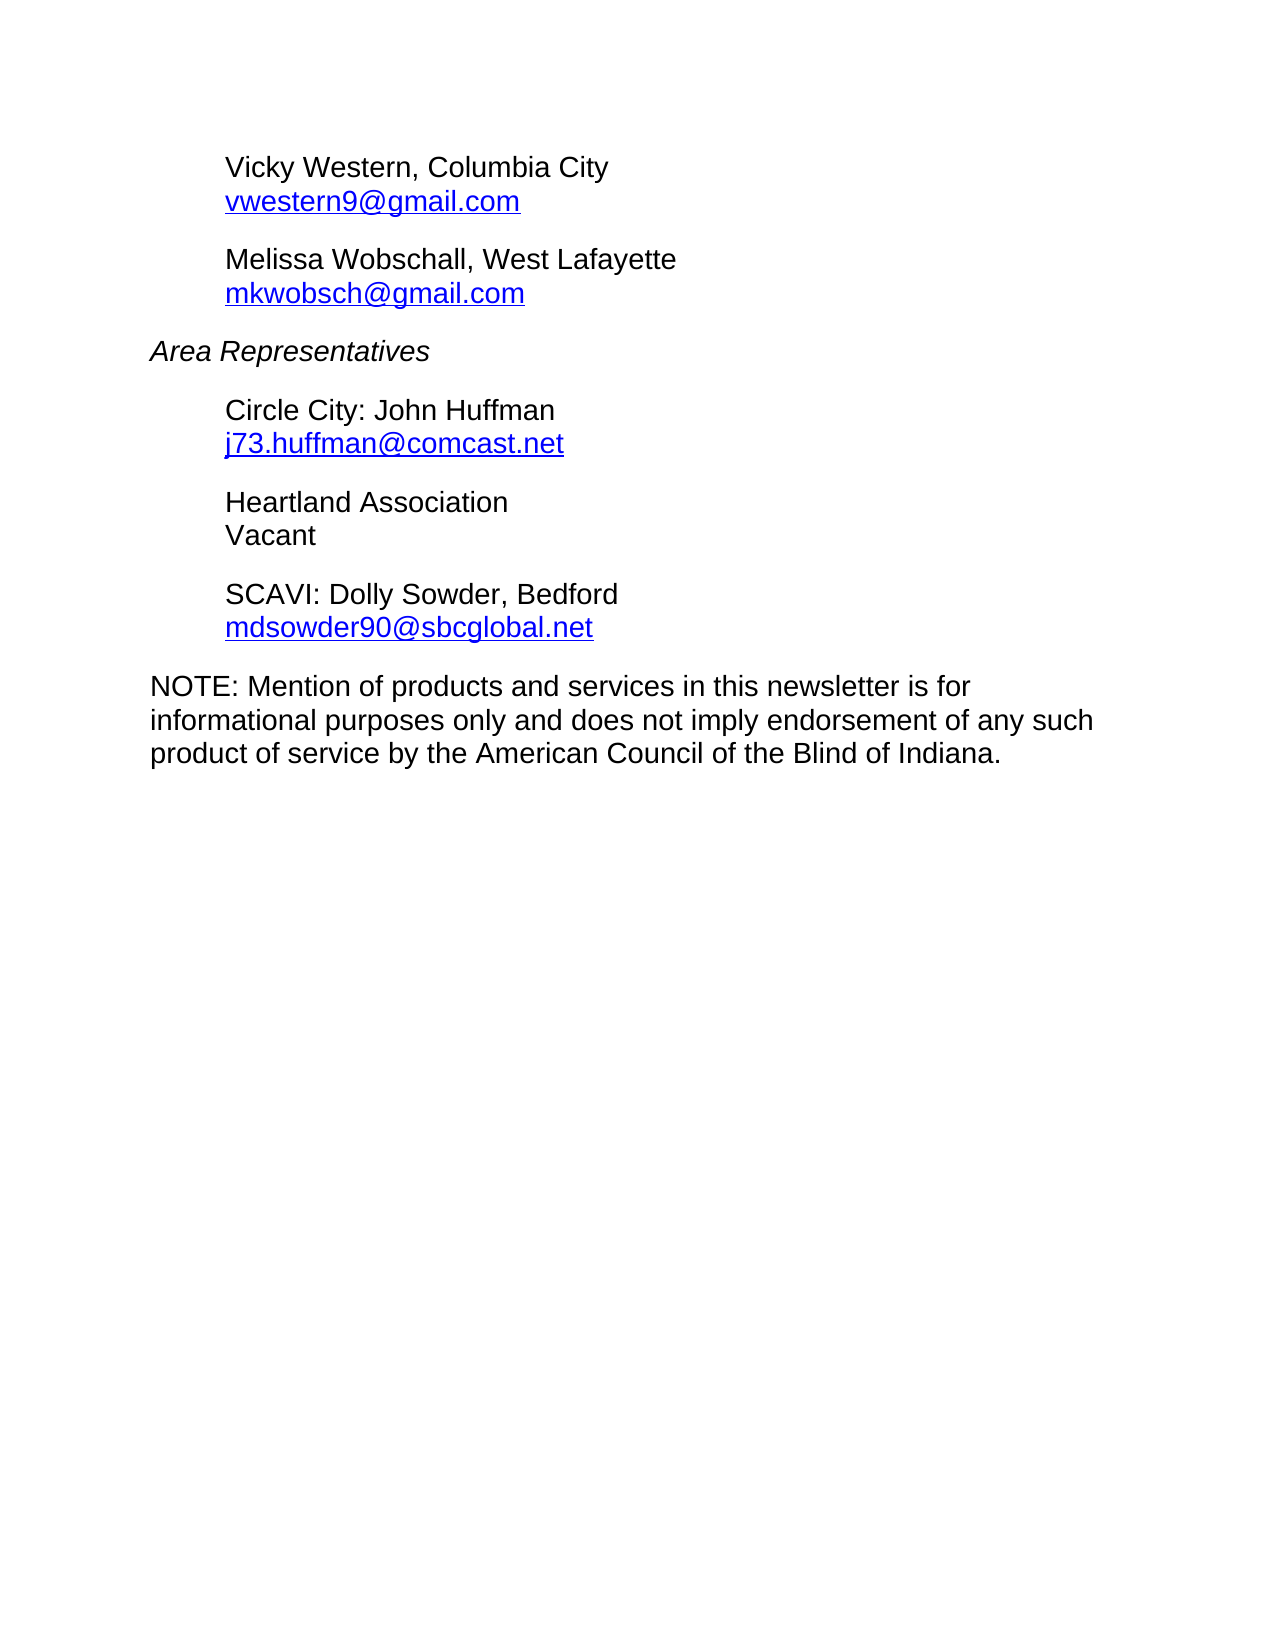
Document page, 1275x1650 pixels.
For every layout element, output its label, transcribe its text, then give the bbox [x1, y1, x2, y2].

text j73.huffman@comcast.net [225, 426, 1125, 460]
text Melissa Wobschall, West Lafayette [225, 242, 1125, 276]
text mdsowder90@sbcglobal.net [225, 610, 1125, 644]
text SCAVI: Dolly Sowder, Bedford [225, 577, 1125, 610]
text Heartland Association [225, 485, 1125, 518]
text mkwobsch@gmail.com [225, 276, 1125, 309]
text NOTE: Mention of products and services in this newsletter is for informational purposes only and does not imply endorsement of any such product of service by the American Council of the Blind of Indiana. [150, 669, 1125, 769]
text Vacant [225, 518, 1125, 552]
text Vicky Western, Columbia City [225, 150, 1125, 183]
subtitle Area Representatives [150, 334, 1125, 368]
text vwestern9@gmail.com [225, 183, 1125, 217]
text Circle City: John Huffman [225, 393, 1125, 426]
